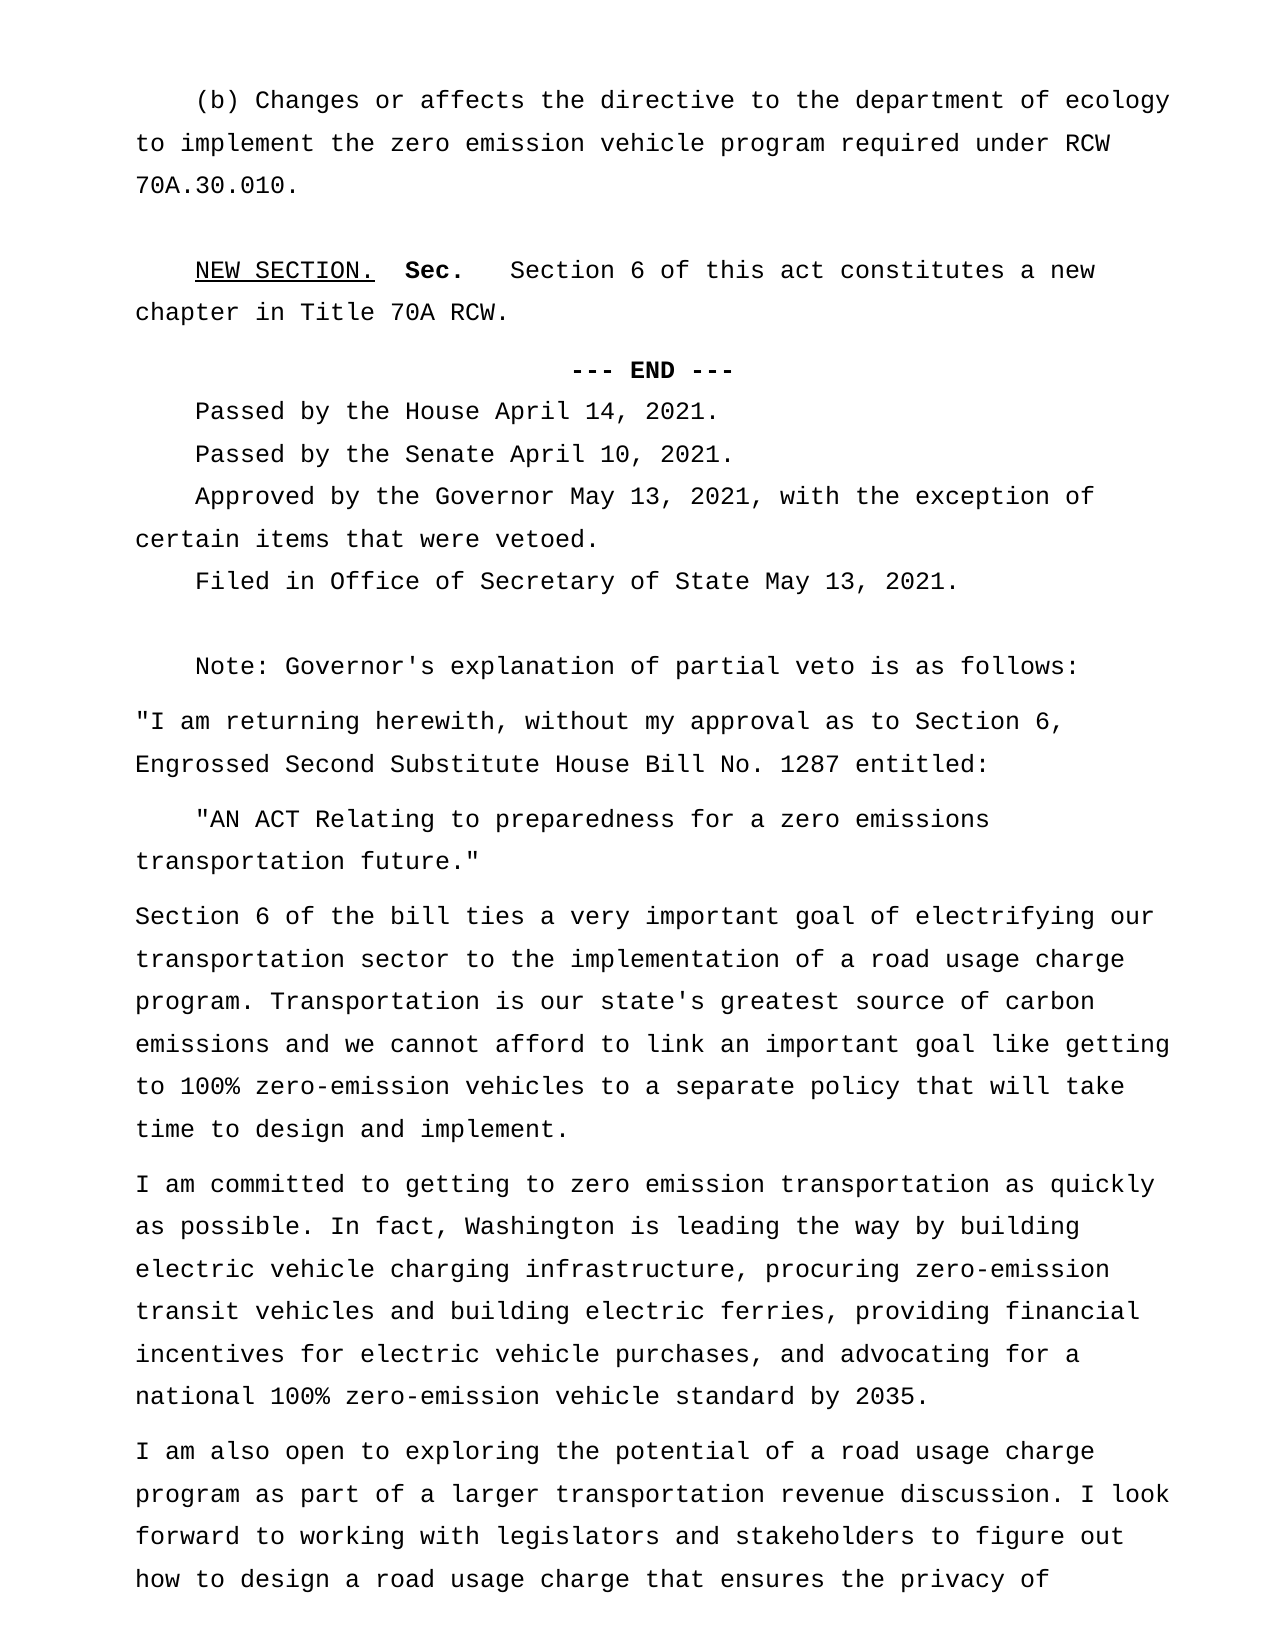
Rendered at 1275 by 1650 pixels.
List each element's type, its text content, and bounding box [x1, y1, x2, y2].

text Note: Governor's explanation of partial veto is as follows: [135, 641, 1170, 683]
text NEW SECTION. Sec. Section 6 of this act constitutes a new chapter in Title 70A RCW. [135, 244, 1170, 329]
text "AN ACT Relating to preparedness for a zero emissions transportation future." [135, 793, 1170, 878]
text (b) Changes or affects the directive to the department of ecology to implement the zero emission vehicle program required under RCW 70A.30.010. [135, 75, 1170, 202]
text I am committed to getting to zero emission transportation as quickly as possible. In fact, Washington is leading the way by building electric vehicle charging infrastructure, procuring zero-emission transit vehicles and building electric ferries, providing financial incentives for electric vehicle purchases, and advocating for a national 100% zero-emission vehicle standard by 2035. [135, 1158, 1170, 1413]
text Passed by the House April 14, 2021. [135, 386, 1170, 428]
text Passed by the Senate April 10, 2021. [135, 428, 1170, 471]
text --- END --- [135, 357, 1170, 386]
text Section 6 of the bill ties a very important goal of electrifying our transportation sector to the implementation of a road usage charge program. Transportation is our state's greatest source of carbon emissions and we cannot afford to link an important goal like getting to 100% zero-emission vehicles to a separate policy that will take time to design and implement. [135, 891, 1170, 1146]
text Approved by the Governor May 13, 2021, with the exception of certain items that were vetoed. [135, 471, 1170, 556]
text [135, 1426, 1170, 1596]
text "I am returning herewith, without my approval as to Section 6, Engrossed Second Substitute House Bill No. 1287 entitled: [135, 696, 1170, 781]
text Filed in Office of Secretary of State May 13, 2021. [135, 556, 1170, 598]
